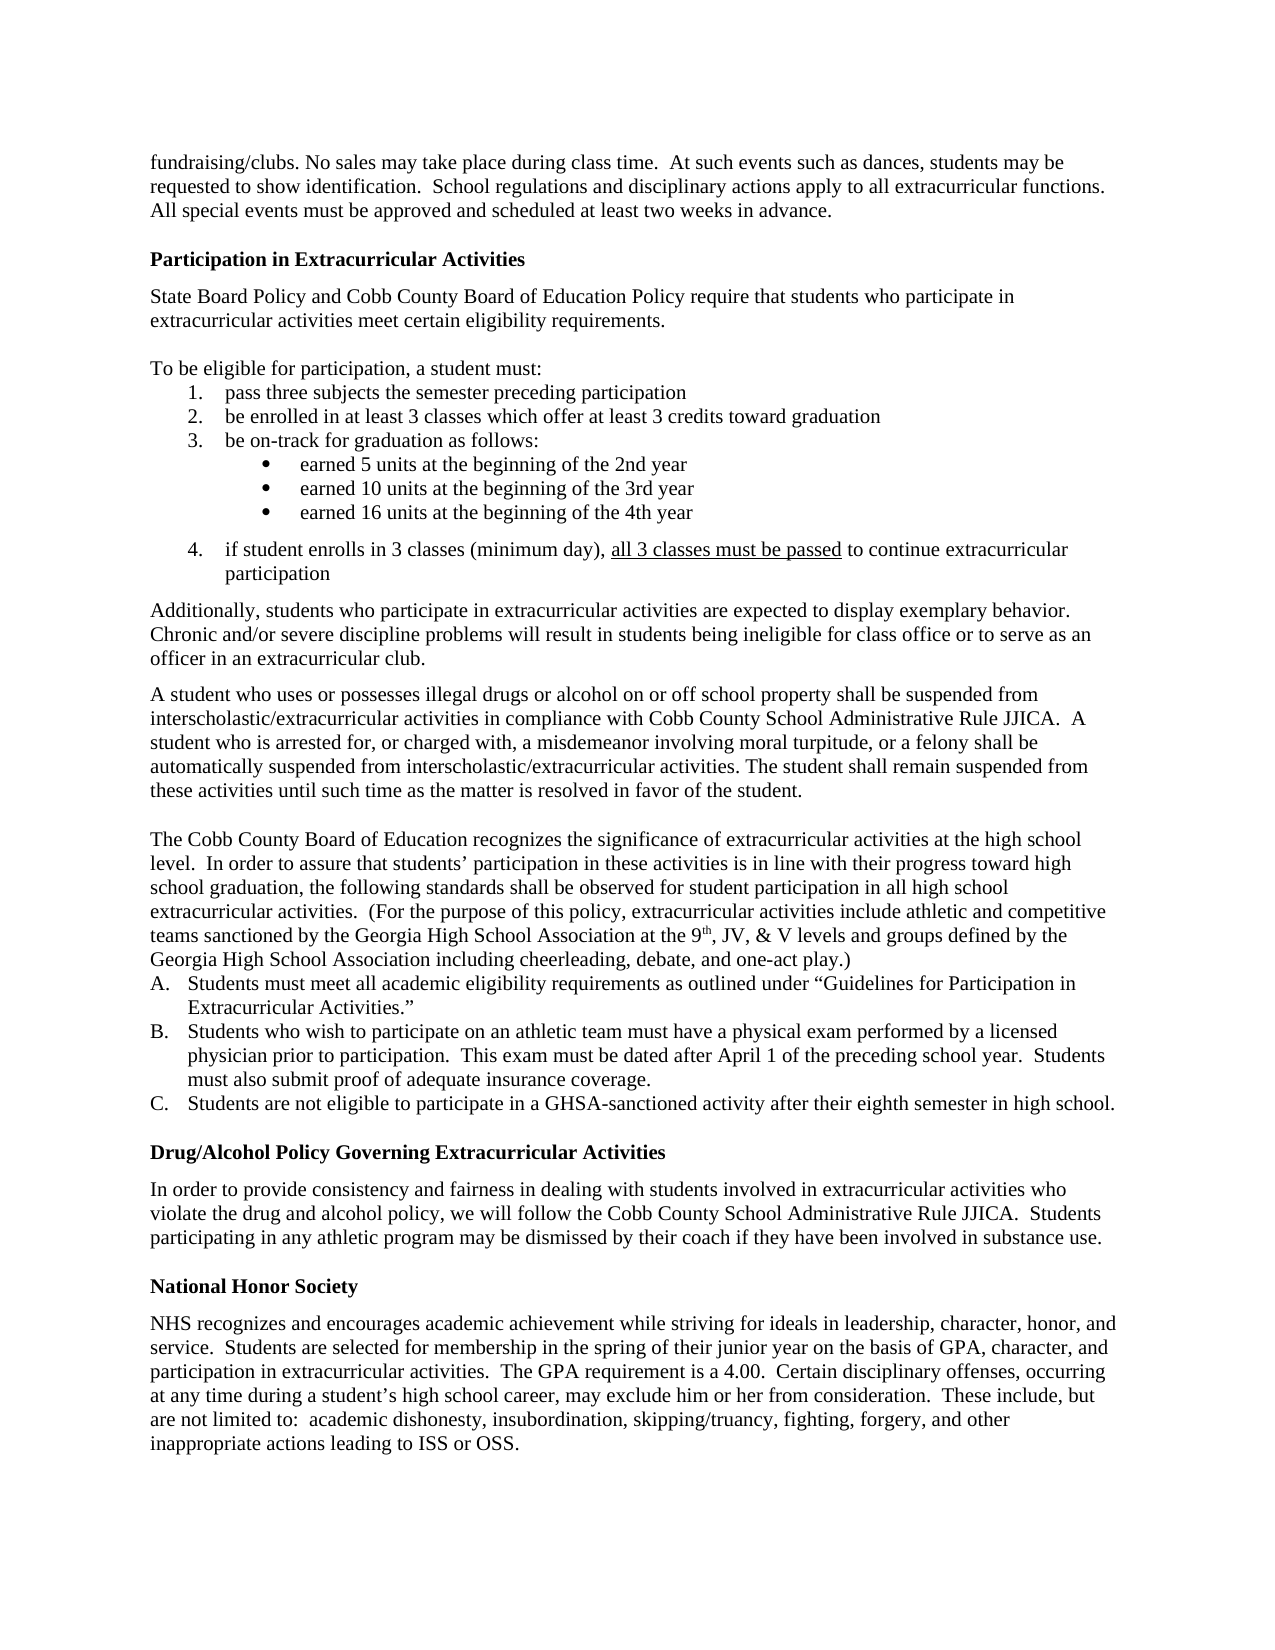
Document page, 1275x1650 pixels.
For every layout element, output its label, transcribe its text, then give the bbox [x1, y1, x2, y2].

list Students who wish to participate on an athletic team must have a physical exam performed by a licensed physician prior to participation. This exam must be dated after April 1 of the preceding school year. Students must also submit proof of adequate insurance coverage. [150, 1019, 1125, 1091]
subtitle Drug/Alcohol Policy Governing Extracurricular Activities [150, 1140, 1125, 1164]
list be enrolled in at least 3 classes which offer at least 3 credits toward graduation [187, 404, 1125, 428]
list earned 10 units at the beginning of the 3rd year [262, 476, 1125, 500]
list Students are not eligible to participate in a GHSA-sanctioned activity after their eighth semester in high school. [150, 1091, 1125, 1115]
text State Board Policy and Cobb County Board of Education Policy require that students who participate in extracurricular activities meet certain eligibility requirements. [150, 284, 1125, 332]
text To be eligible for participation, a student must: [150, 356, 1125, 380]
text Additionally, students who participate in extracurricular activities are expected to display exemplary behavior. Chronic and/or severe discipline problems will result in students being ineligible for class office or to serve as an officer in an extracurricular club. [150, 597, 1125, 670]
text In order to provide consistency and fairness in dealing with students involved in extracurricular activities who violate the drug and alcohol policy, we will follow the Cobb County School Administrative Rule JJICA. Students participating in any athletic program may be dismissed by their coach if they have been involved in substance use. [150, 1177, 1125, 1249]
list be on-track for graduation as follows: [187, 428, 1125, 452]
text The Cobb County Board of Education recognizes the significance of extracurricular activities at the high school level. In order to assure that students’ participation in these activities is in line with their progress toward high school graduation, the following standards shall be observed for student participation in all high school extracurricular activities. (For the purpose of this policy, extracurricular activities include athletic and competitive teams sanctioned by the Georgia High School Association at the 9th, JV, & V levels and groups defined by the Georgia High School Association including cheerleading, debate, and one-act play.) [150, 827, 1125, 971]
list pass three subjects the semester preceding participation [187, 380, 1125, 404]
text NHS recognizes and encourages academic achievement while striving for ideals in leadership, character, honor, and service. Students are selected for membership in the spring of their junior year on the basis of GPA, character, and participation in extracurricular activities. The GPA requirement is a 4.00. Certain disciplinary offenses, occurring at any time during a student’s high school career, may exclude him or her from consideration. These include, but are not limited to: academic dishonesty, insubordination, skipping/truancy, fighting, forgery, and other inappropriate actions leading to ISS or OSS. [150, 1311, 1125, 1455]
list earned 16 units at the beginning of the 4th year [262, 500, 1125, 524]
subtitle Participation in Extracurricular Activities [150, 247, 1125, 271]
subtitle National Honor Society [150, 1274, 1125, 1298]
list earned 5 units at the beginning of the 2nd year [262, 452, 1125, 476]
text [150, 150, 1125, 222]
text A student who uses or possesses illegal drugs or alcohol on or off school property shall be suspended from interscholastic/extracurricular activities in compliance with Cobb County School Administrative Rule JJICA. A student who is arrested for, or charged with, a misdemeanor involving moral turpitude, or a felony shall be automatically suspended from interscholastic/extracurricular activities. The student shall remain suspended from these activities until such time as the matter is resolved in favor of the student. [150, 682, 1125, 802]
list Students must meet all academic eligibility requirements as outlined under “Guidelines for Participation in Extracurricular Activities.” [150, 971, 1125, 1019]
list if student enrolls in 3 classes (minimum day), all 3 classes must be passed to continue extracurricular participation [187, 537, 1125, 585]
